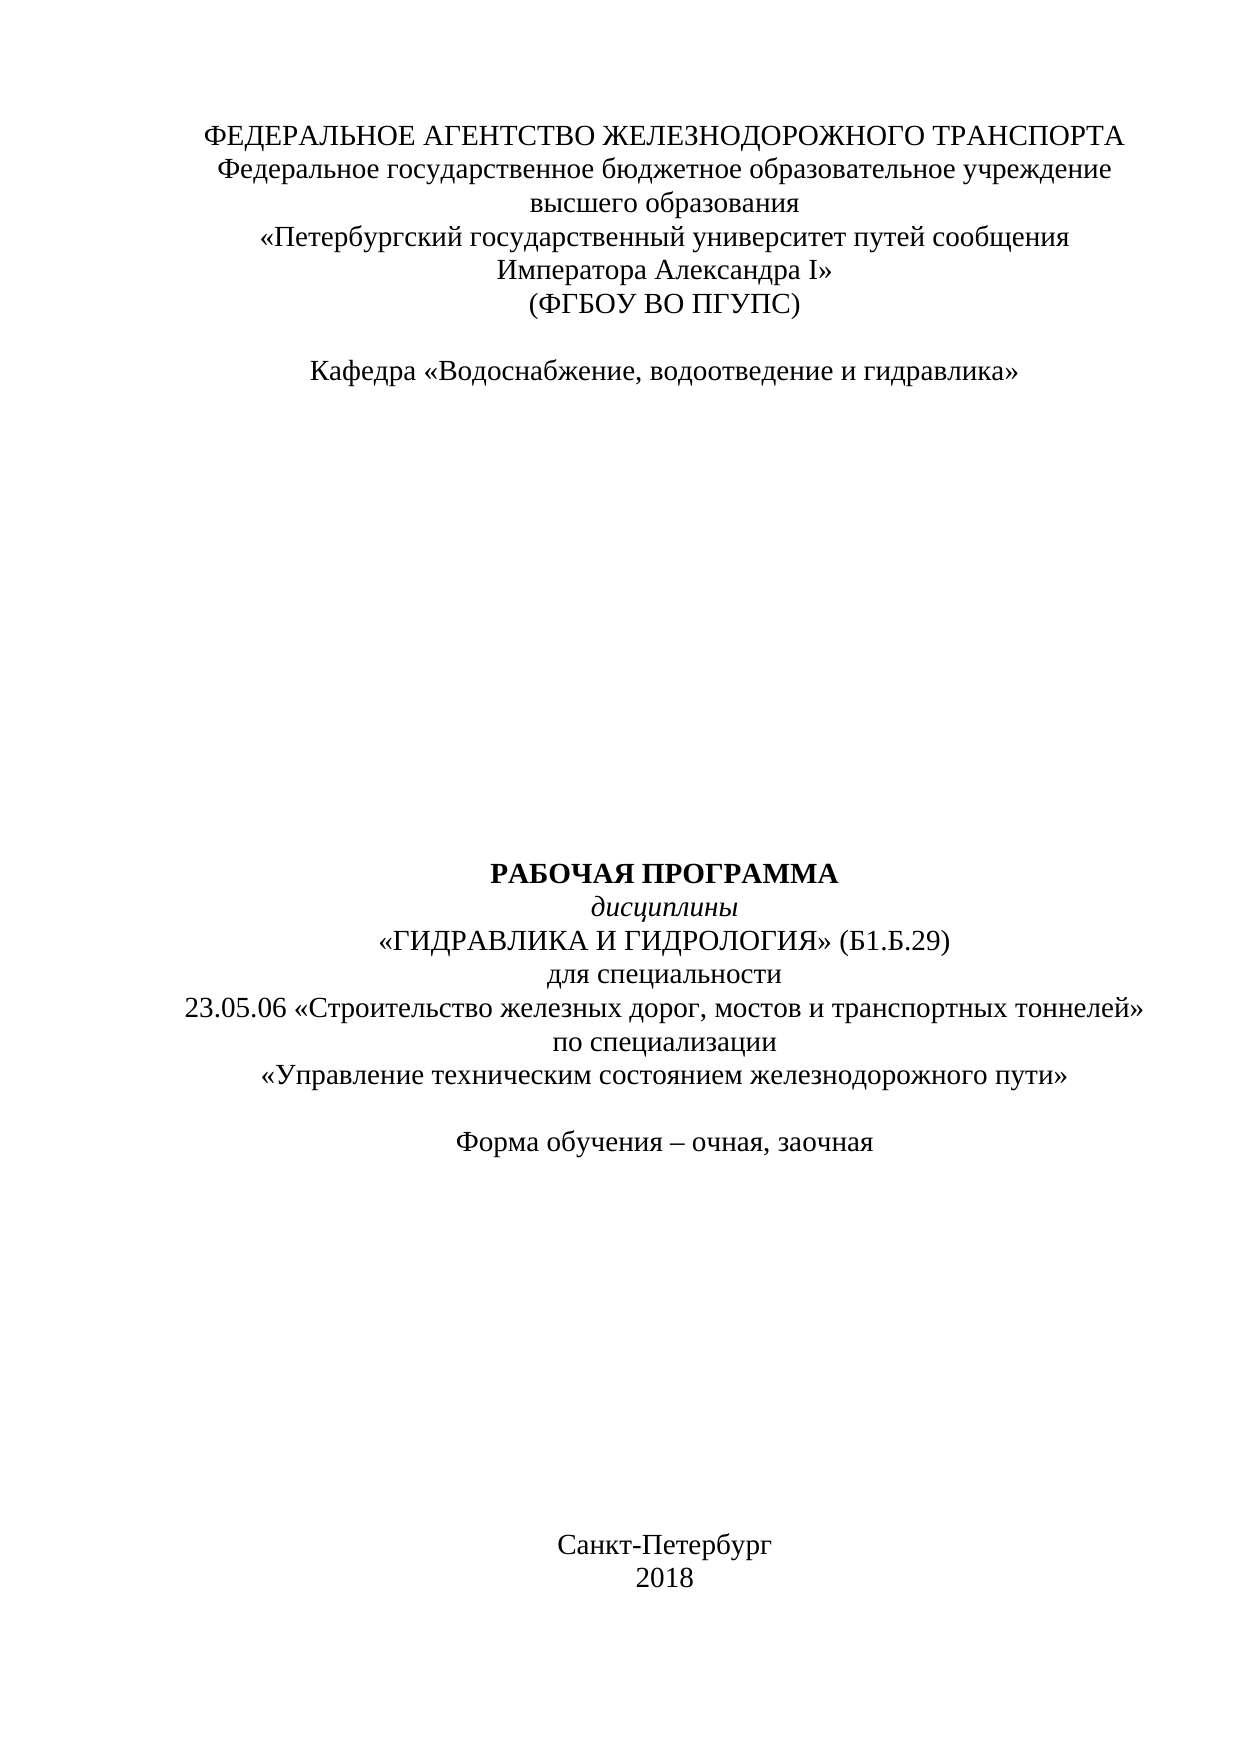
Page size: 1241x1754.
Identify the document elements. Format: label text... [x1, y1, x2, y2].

text по специализации [177, 1024, 1152, 1057]
text 2018 [177, 1560, 1152, 1594]
text ФЕДЕРАЛЬНОЕ АГЕНТСТВО ЖЕЛЕЗНОДОРОЖНОГО ТРАНСПОРТА [177, 118, 1152, 152]
text «Управление техническим состоянием железнодорожного пути» [177, 1057, 1152, 1091]
text РАБОЧАЯ ПРОГРАММА [177, 856, 1152, 889]
text дисциплины [177, 889, 1152, 923]
text «Петербургский государственный университет путей сообщения [177, 219, 1152, 252]
text 23.05.06 «Строительство железных дорог, мостов и транспортных тоннелей» [177, 990, 1152, 1024]
text Форма обучения – очная, заочная [177, 1124, 1152, 1158]
text (ФГБОУ ВО ПГУПС) [177, 286, 1152, 319]
text «ГИДРАВЛИКА И ГИДРОЛОГИЯ» (Б1.Б.29) [177, 923, 1152, 957]
text для специальности [177, 957, 1152, 990]
text Санкт-Петербург [177, 1527, 1152, 1560]
text Императора Александра I» [177, 252, 1152, 286]
text Кафедра «Водоснабжение, водоотведение и гидравлика» [177, 353, 1152, 386]
text Федеральное государственное бюджетное образовательное учреждение высшего образования [177, 152, 1152, 219]
